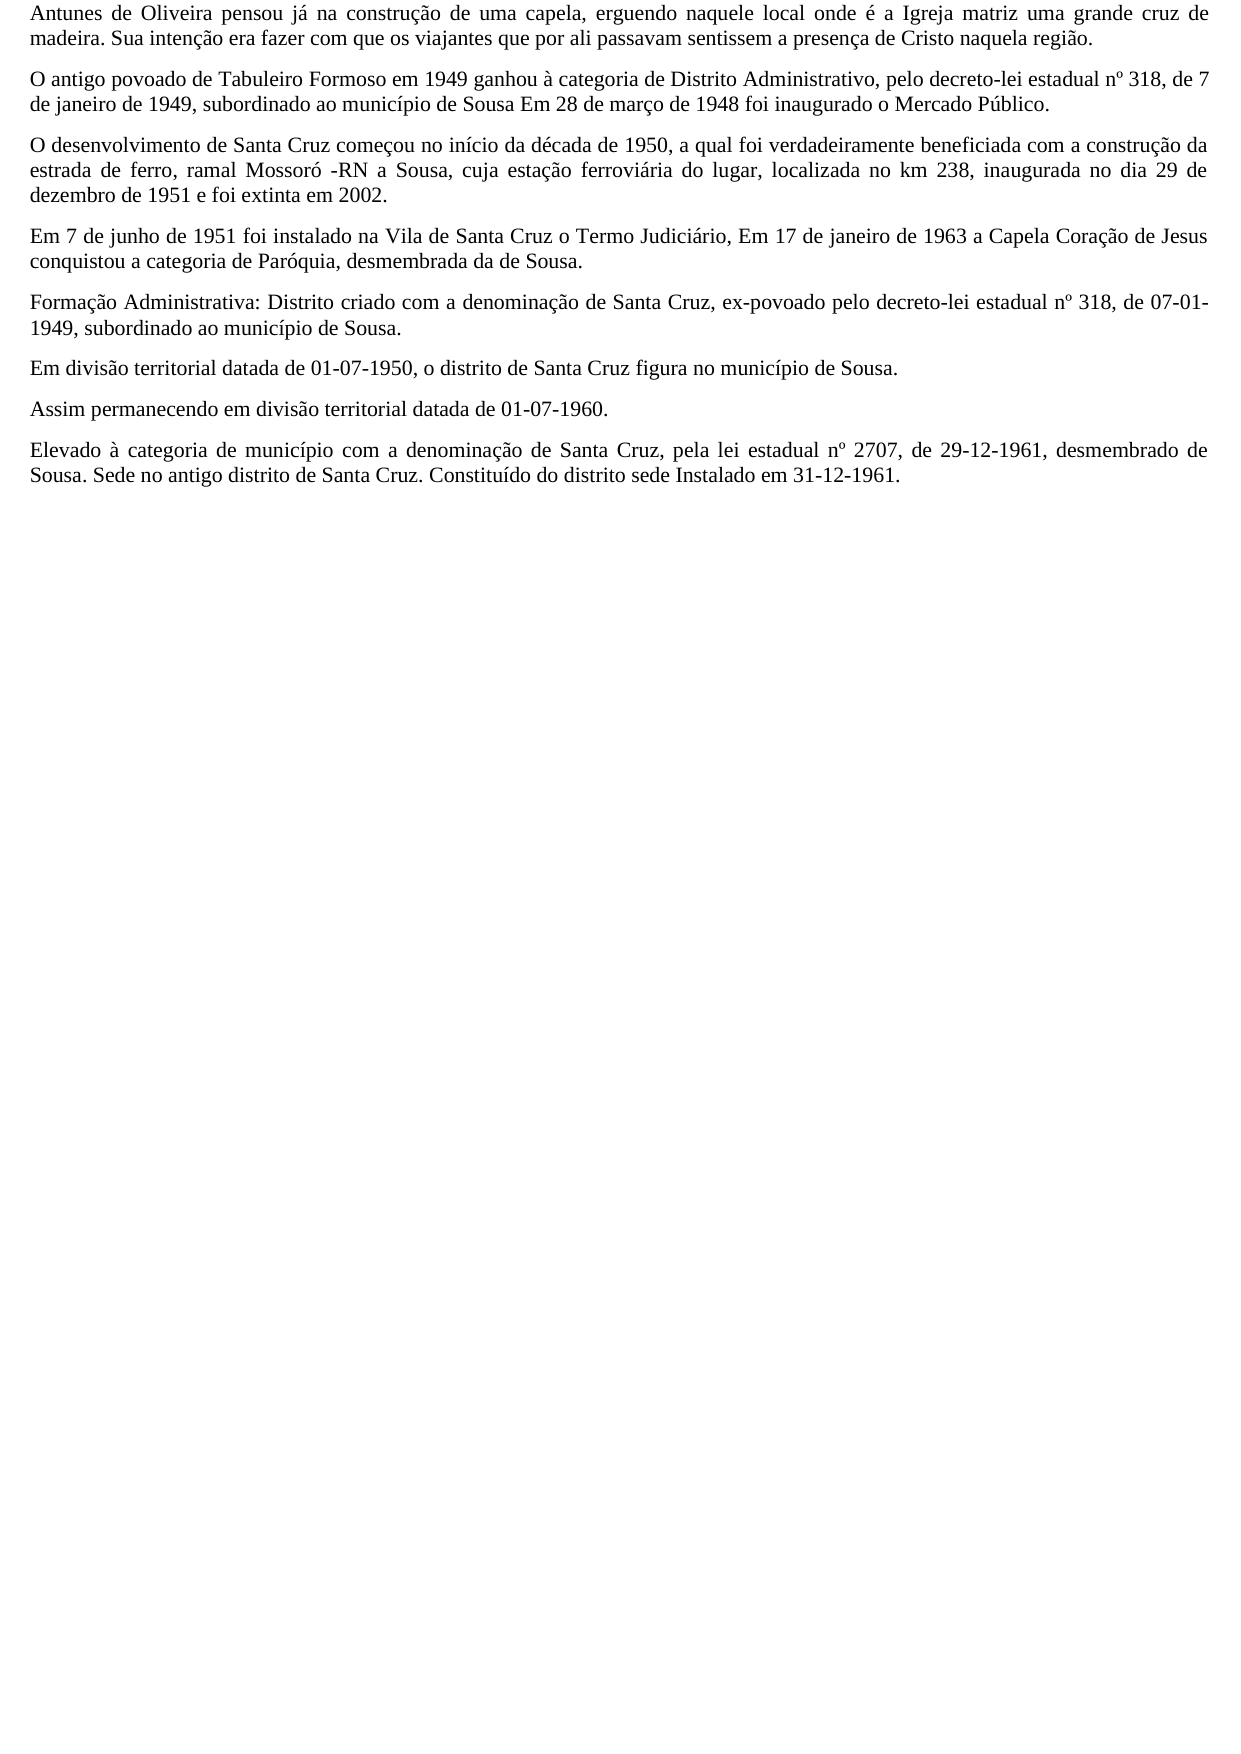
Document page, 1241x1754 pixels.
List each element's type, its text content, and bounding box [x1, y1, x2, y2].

text Formação Administrativa: Distrito criado com a denominação de Santa Cruz, ex-povoado pelo decreto-lei estadual nº 318, de 07-01-1949, subordinado ao município de Sousa. [29, 289, 1211, 340]
text Em 7 de junho de 1951 foi instalado na Vila de Santa Cruz o Termo Judiciário, Em 17 de janeiro de 1963 a Capela Coração de Jesus conquistou a categoria de Paróquia, desmembrada da de Sousa. [29, 223, 1211, 274]
text Em divisão territorial datada de 01-07-1950, o distrito de Santa Cruz figura no município de Sousa. [29, 355, 1211, 381]
text O desenvolvimento de Santa Cruz começou no início da década de 1950, a qual foi verdadeiramente beneficiada com a construção da estrada de ferro, ramal Mossoró -RN a Sousa, cuja estação ferroviária do lugar, localizada no km 238, inaugurada no dia 29 de dezembro de 1951 e foi extinta em 2002. [29, 132, 1211, 208]
text Elevado à categoria de município com a denominação de Santa Cruz, pela lei estadual nº 2707, de 29-12-1961, desmembrado de Sousa. Sede no antigo distrito de Santa Cruz. Constituído do distrito sede Instalado em 31-12-1961. [29, 437, 1211, 487]
text Assim permanecendo em divisão territorial datada de 01-07-1960. [29, 396, 1211, 421]
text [29, 0, 1211, 50]
text O antigo povoado de Tabuleiro Formoso em 1949 ganhou à categoria de Distrito Administrativo, pelo decreto-lei estadual nº 318, de 7 de janeiro de 1949, subordinado ao município de Sousa Em 28 de março de 1948 foi inaugurado o Mercado Público. [29, 66, 1211, 116]
